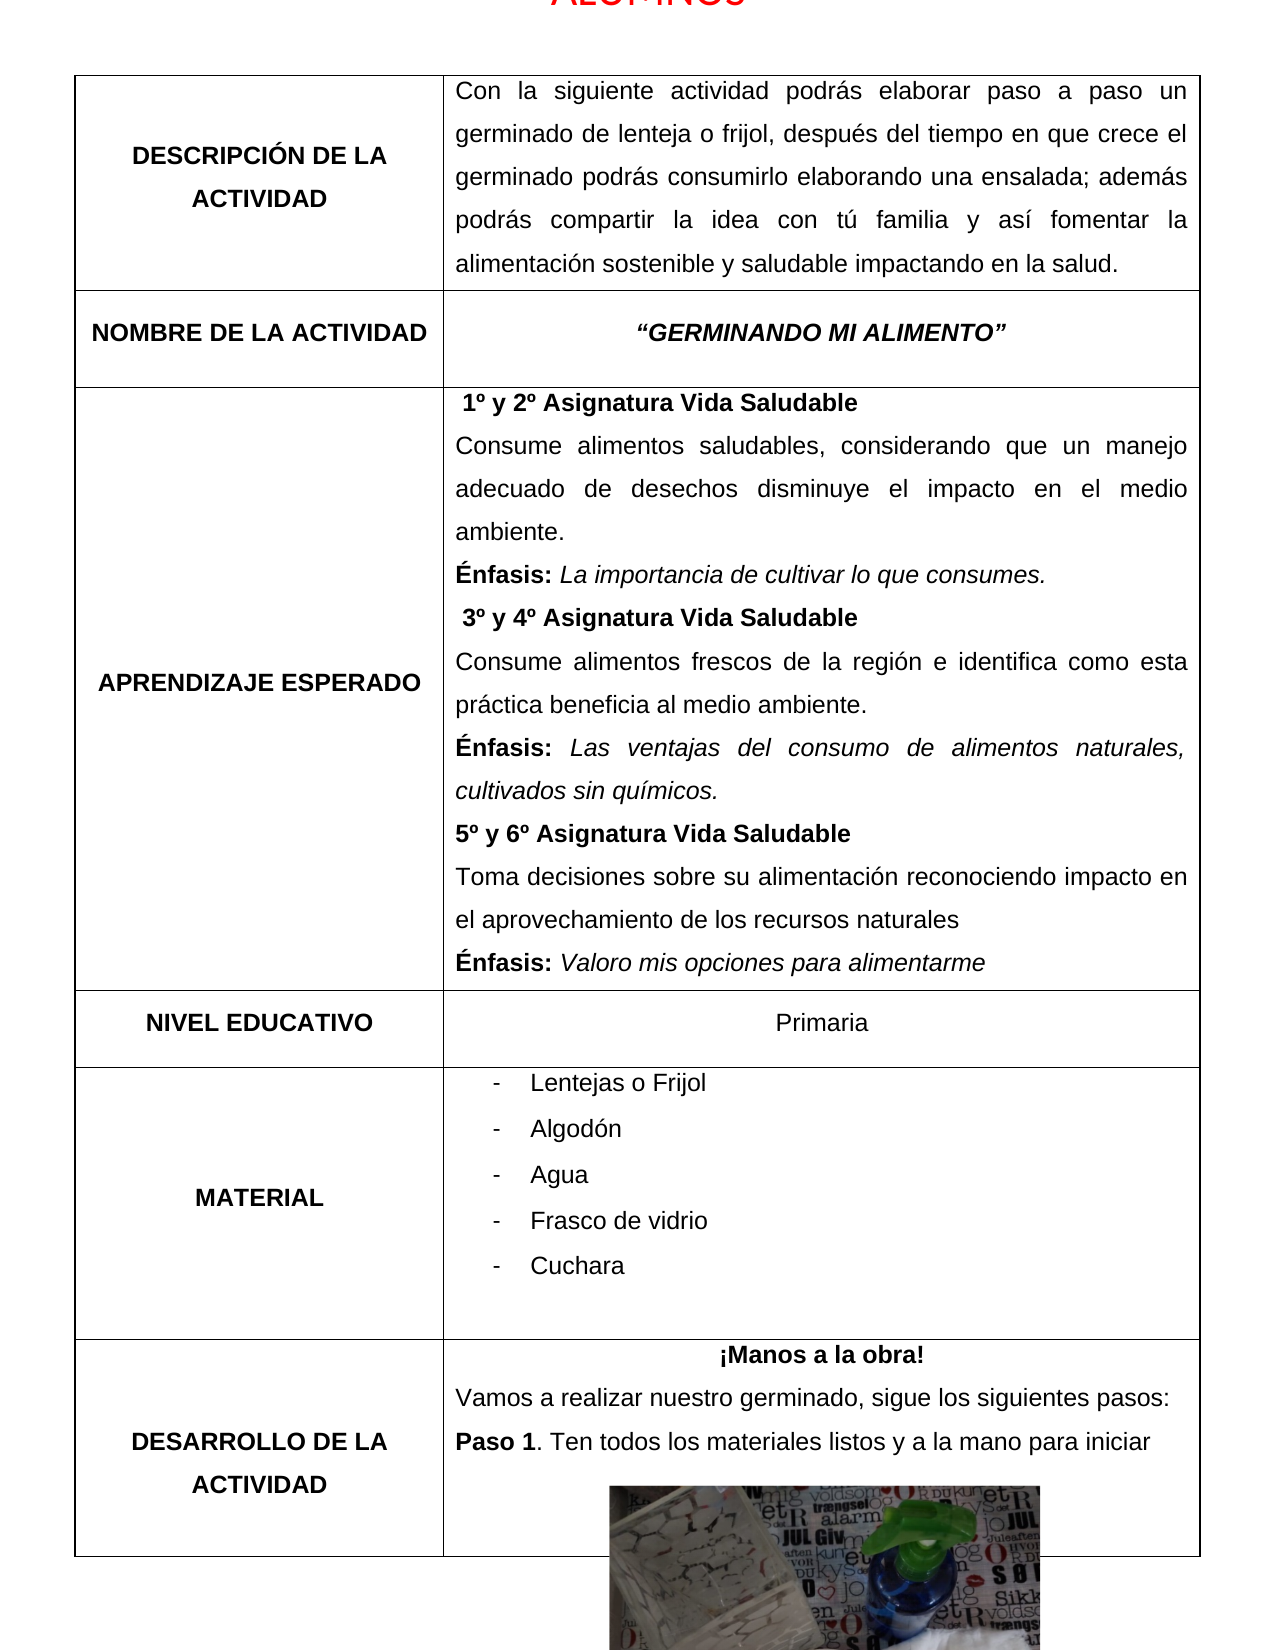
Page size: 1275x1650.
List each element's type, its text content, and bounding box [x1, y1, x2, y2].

table_cell Lentejas o Frijol Algodón Agua Frasco de vidrio Cuchara [444, 1068, 1199, 1339]
table_cell MATERIAL [76, 1068, 443, 1339]
table_cell NIVEL EDUCATIVO [76, 991, 443, 1067]
table_cell “GERMINANDO MI ALIMENTO” [444, 291, 1199, 387]
table_header DESCRIPCIÓN DE LA ACTIVIDAD [76, 76, 443, 290]
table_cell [444, 1340, 1199, 1556]
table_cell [76, 1340, 443, 1556]
table_cell APRENDIZAJE ESPERADO [76, 388, 443, 990]
table_header Con la siguiente actividad podrás elaborar paso a paso un germinado de lenteja o frijol, después del tiempo en que crece el germinado podrás consumirlo elaborando una ensalada; además podrás compartir la idea con tú familia y así fomentar la alimentación sostenible y saludable impactando en la salud. [444, 76, 1199, 290]
table_cell Primaria [444, 991, 1199, 1067]
table_cell 1º y 2º Asignatura Vida Saludable Consume alimentos saludables, considerando que un manejo adecuado de desechos disminuye el impacto en el medio ambiente. Énfasis: La importancia de cultivar lo que consumes. 3º y 4º Asignatura Vida Saludable Consume alimentos frescos de la región e identifica como esta práctica beneficia al medio ambiente. Énfasis: Las ventajas del consumo de alimentos naturales, cultivados sin químicos. 5º y 6º Asignatura Vida Saludable Toma decisiones sobre su alimentación reconociendo impacto en el aprovechamiento de los recursos naturales Énfasis: Valoro mis opciones para alimentarme [444, 388, 1199, 990]
table_cell NOMBRE DE LA ACTIVIDAD [76, 291, 443, 387]
picture [610, 1486, 1041, 1650]
